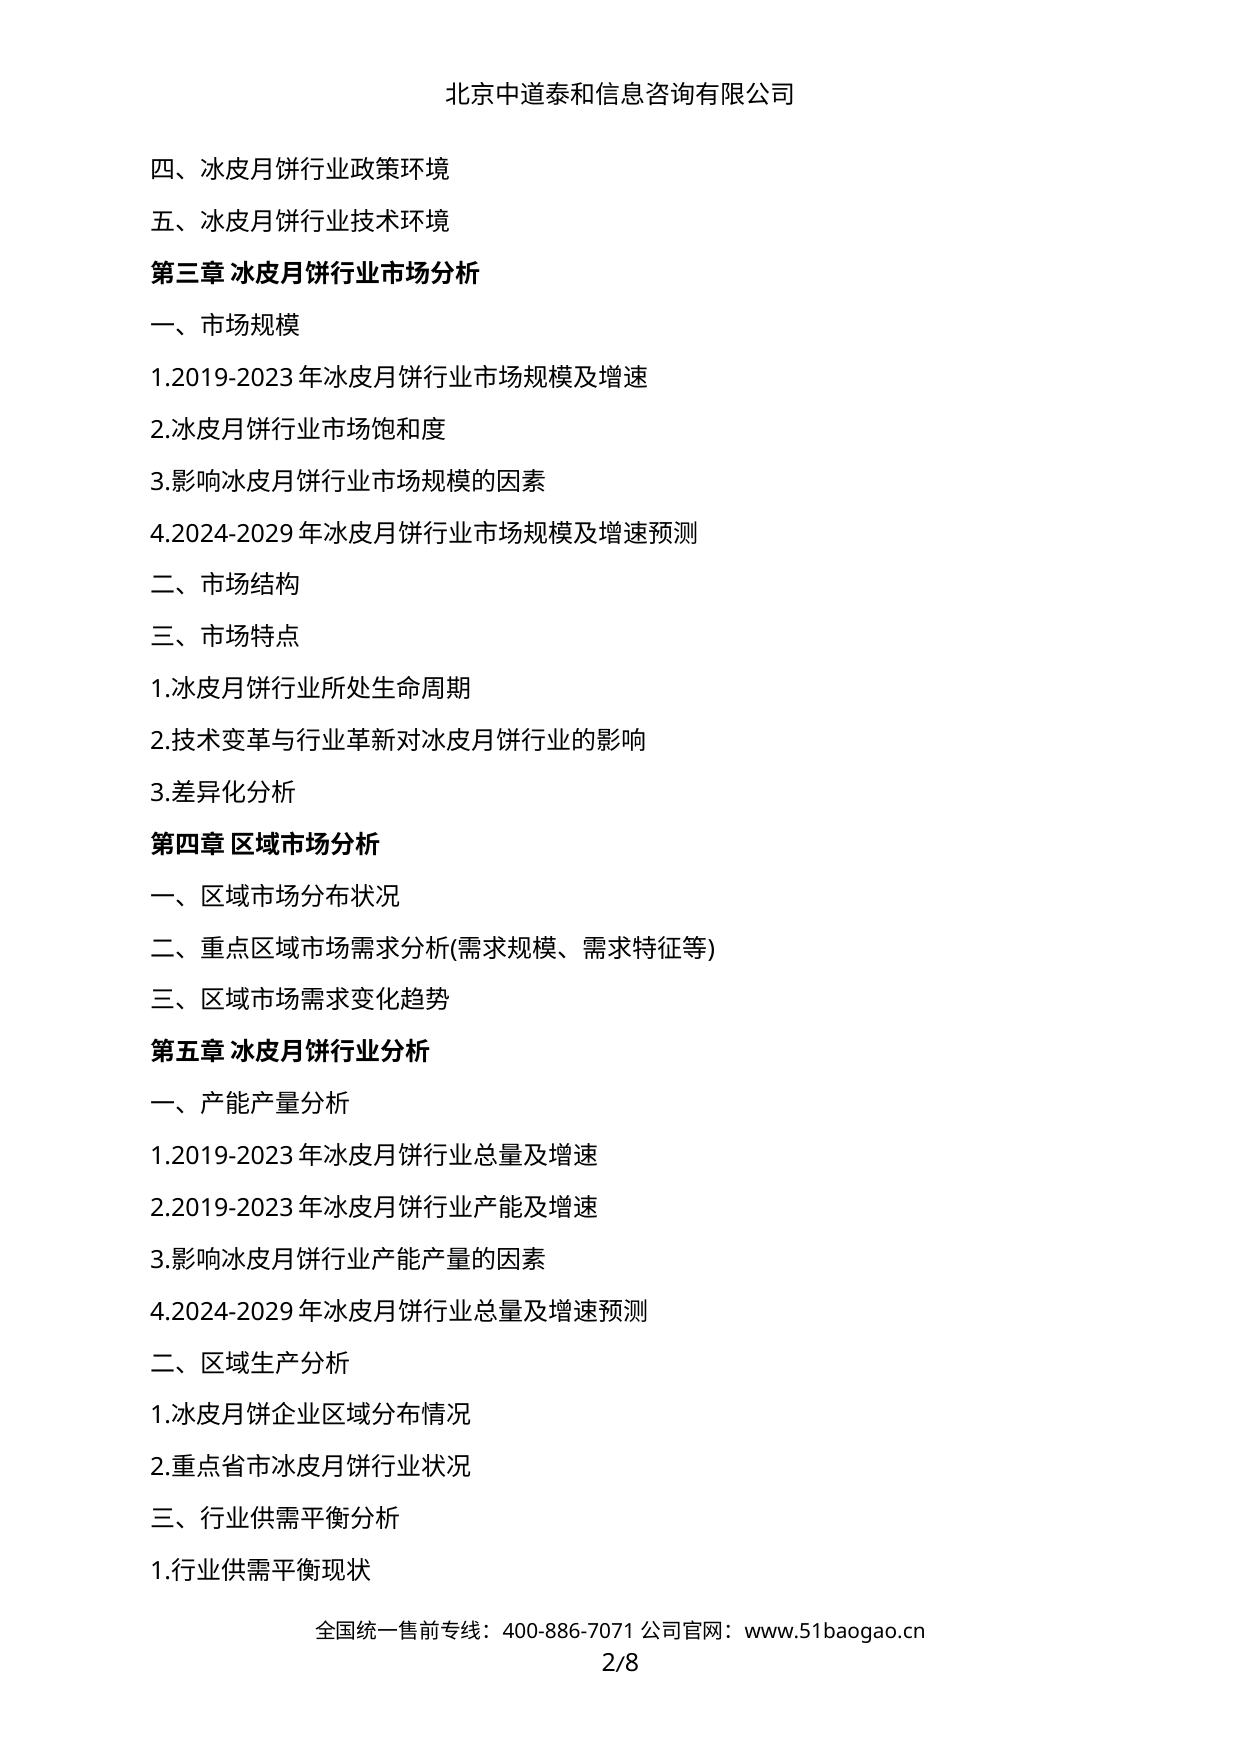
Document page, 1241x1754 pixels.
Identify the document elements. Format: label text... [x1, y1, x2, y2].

text 三、区域市场需求变化趋势 [150, 980, 1090, 1016]
text 1.行业供需平衡现状 [150, 1551, 1090, 1587]
text 1.冰皮月饼企业区域分布情况 [150, 1395, 1090, 1431]
text 一、市场规模 [150, 306, 1090, 342]
text 四、冰皮月饼行业政策环境 [150, 150, 1090, 186]
text 1.冰皮月饼行业所处生命周期 [150, 669, 1090, 705]
text 二、重点区域市场需求分析(需求规模、需求特征等) [150, 928, 1090, 964]
text 一、区域市场分布状况 [150, 876, 1090, 912]
text 1.2019-2023年冰皮月饼行业市场规模及增速 [150, 357, 1090, 394]
text 3.差异化分析 [150, 772, 1090, 809]
text 2.技术变革与行业革新对冰皮月饼行业的影响 [150, 721, 1090, 757]
text 第三章 冰皮月饼行业市场分析 [150, 254, 1090, 290]
text 第四章 区域市场分析 [150, 824, 1090, 861]
text 3.影响冰皮月饼行业市场规模的因素 [150, 461, 1090, 497]
text 五、冰皮月饼行业技术环境 [150, 202, 1090, 238]
text 三、行业供需平衡分析 [150, 1499, 1090, 1535]
text 二、区域生产分析 [150, 1343, 1090, 1379]
text 一、产能产量分析 [150, 1084, 1090, 1120]
text 4.2024-2029年冰皮月饼行业市场规模及增速预测 [150, 513, 1090, 549]
text 1.2019-2023年冰皮月饼行业总量及增速 [150, 1136, 1090, 1172]
text 2.2019-2023年冰皮月饼行业产能及增速 [150, 1187, 1090, 1224]
text 二、市场结构 [150, 565, 1090, 601]
text 三、市场特点 [150, 617, 1090, 653]
text 4.2024-2029年冰皮月饼行业总量及增速预测 [150, 1291, 1090, 1327]
text 2.重点省市冰皮月饼行业状况 [150, 1447, 1090, 1483]
text 3.影响冰皮月饼行业产能产量的因素 [150, 1239, 1090, 1276]
text 2.冰皮月饼行业市场饱和度 [150, 409, 1090, 446]
text 第五章 冰皮月饼行业分析 [150, 1032, 1090, 1068]
